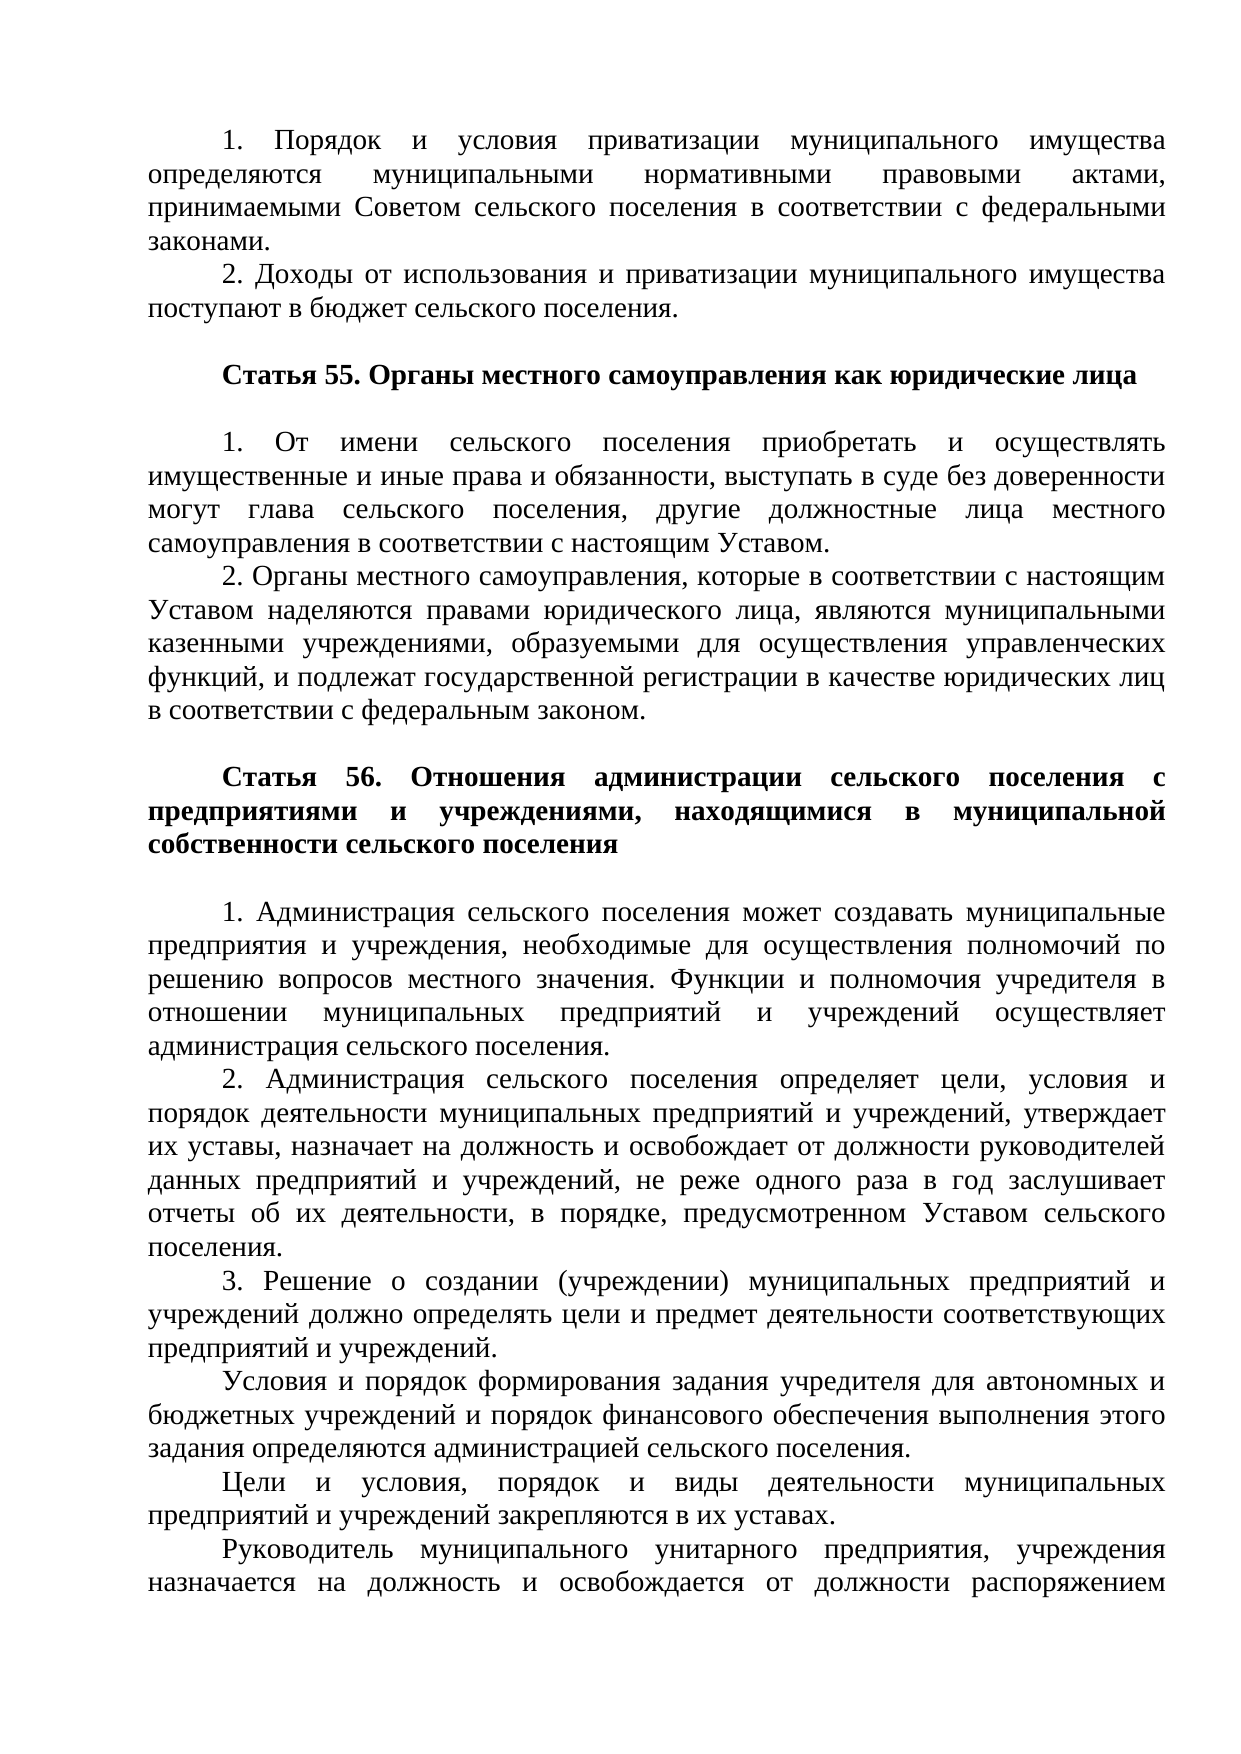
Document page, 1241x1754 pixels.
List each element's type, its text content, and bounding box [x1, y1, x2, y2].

text 2. Доходы от использования и приватизации муниципального имущества поступают в бюджет сельского поселения. [148, 256, 1166, 323]
text Цели и условия, порядок и виды деятельности муниципальных предприятий и учреждений закрепляются в их уставах. [148, 1464, 1166, 1531]
text 3. Решение о создании (учреждении) муниципальных предприятий и учреждений должно определять цели и предмет деятельности соответствующих предприятий и учреждений. [148, 1263, 1166, 1363]
text 2. Администрация сельского поселения определяет цели, условия и порядок деятельности муниципальных предприятий и учреждений, утверждает их уставы, назначает на должность и освобождает от должности руководителей данных предприятий и учреждений, не реже одного раза в год заслушивает отчеты об их деятельности, в порядке, предусмотренном Уставом сельского поселения. [148, 1061, 1166, 1263]
text 1. От имени сельского поселения приобретать и осуществлять имущественные и иные права и обязанности, выступать в суде без доверенности могут глава сельского поселения, другие должностные лица местного самоуправления в соответствии с настоящим Уставом. [148, 424, 1166, 558]
text Статья 55. Органы местного самоуправления как юридические лица [148, 357, 1166, 391]
text Условия и порядок формирования задания учредителя для автономных и бюджетных учреждений и порядок финансового обеспечения выполнения этого задания определяются администрацией сельского поселения. [148, 1363, 1166, 1464]
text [148, 1531, 1166, 1598]
text 1. Порядок и условия приватизации муниципального имущества определяются муниципальными нормативными правовыми актами, принимаемыми Советом сельского поселения в соответствии с федеральными законами. [148, 122, 1166, 256]
text 1. Администрация сельского поселения может создавать муниципальные предприятия и учреждения, необходимые для осуществления полномочий по решению вопросов местного значения. Функции и полномочия учредителя в отношении муниципальных предприятий и учреждений осуществляет администрация сельского поселения. [148, 894, 1166, 1061]
text Статья 56. Отношения администрации сельского поселения с предприятиями и учреждениями, находящимися в муниципальной собственности сельского поселения [148, 759, 1166, 860]
text 2. Органы местного самоуправления, которые в соответствии с настоящим Уставом наделяются правами юридического лица, являются муниципальными казенными учреждениями, образуемыми для осуществления управленческих функций, и подлежат государственной регистрации в качестве юридических лиц в соответствии с федеральным законом. [148, 558, 1166, 726]
